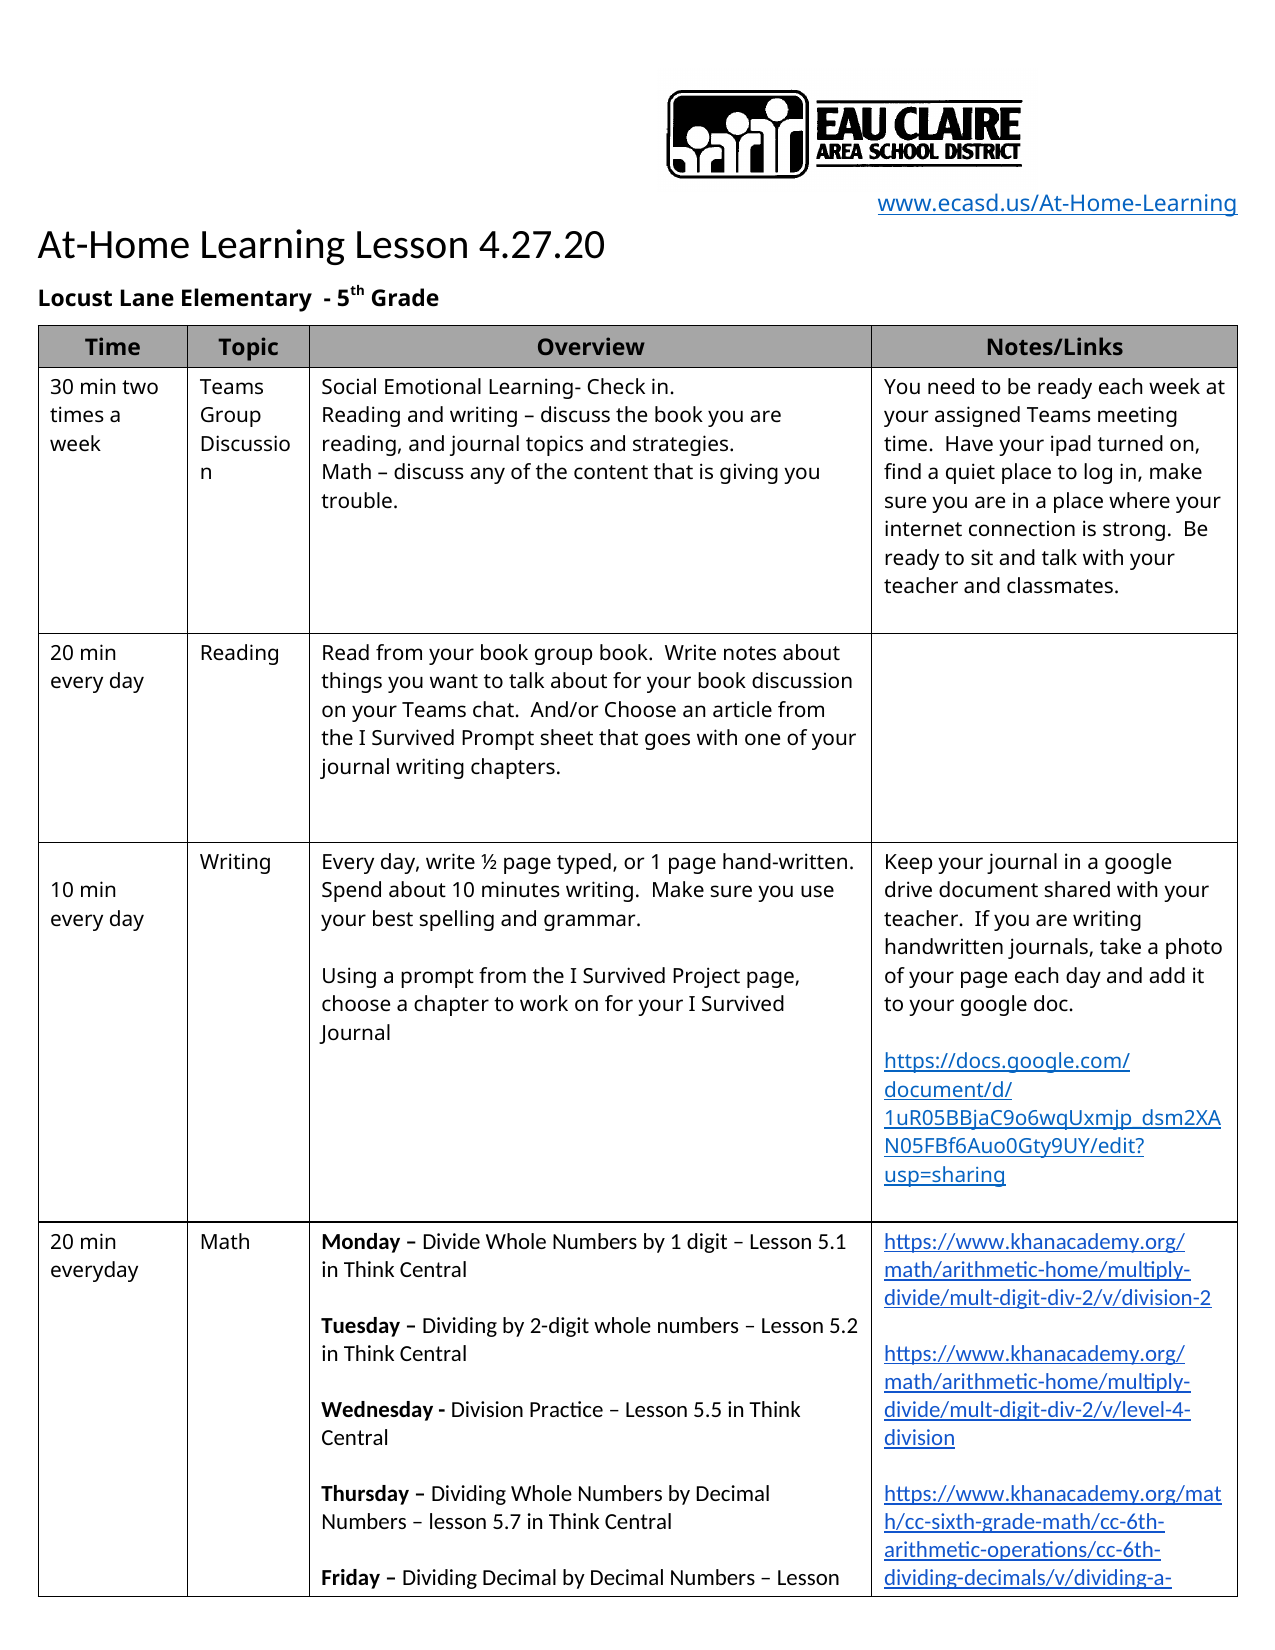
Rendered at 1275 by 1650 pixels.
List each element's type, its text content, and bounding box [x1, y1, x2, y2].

text At-Home Learning Lesson 4.27.20 [37, 218, 1237, 269]
table_cell Every day, write ½ page typed, or 1 page hand-written. Spend about 10 minutes writing. Make sure you use your best spelling and grammar. Using a prompt from the I Survived Project page, choose a chapter to work on for your I Survived Journal [310, 843, 871, 1221]
table_cell Read from your book group book. Write notes about things you want to talk about for your book discussion on your Teams chat. And/or Choose an article from the I Survived Prompt sheet that goes with one of your journal writing chapters. [310, 634, 871, 842]
table_header Notes/Links [872, 326, 1237, 367]
table_cell Social Emotional Learning- Check in. Reading and writing – discuss the book you are reading, and journal topics and strategies. Math – discuss any of the content that is giving you trouble. [310, 368, 871, 633]
table_cell 20 min everyday [39, 1223, 187, 1596]
table_header Topic [188, 326, 309, 367]
picture [656, 68, 1038, 192]
table_cell [872, 634, 1237, 842]
table_cell 20 min every day [39, 634, 187, 842]
table_cell Math [188, 1223, 309, 1596]
table_header Time [39, 326, 187, 367]
table_cell Keep your journal in a google drive document shared with your teacher. If you are writing handwritten journals, take a photo of your page each day and add it to your google doc. https://docs.google.com/document/d/1uR05BBjaC9o6wqUxmjp_dsm2XAN05FBf6Auo0Gty9UY/edit?usp=sharing [872, 843, 1237, 1221]
table_header Overview [310, 326, 871, 367]
table_cell Reading [188, 634, 309, 842]
table_cell Writing [188, 843, 309, 1221]
table_cell You need to be ready each week at your assigned Teams meeting time. Have your ipad turned on, find a quiet place to log in, make sure you are in a place where your internet connection is strong. Be ready to sit and talk with your teacher and classmates. [872, 368, 1237, 633]
table_cell 30 min two times a week [39, 368, 187, 633]
table_cell Teams Group Discussion [188, 368, 309, 633]
text Locust Lane Elementary - 5th Grade [37, 282, 1237, 313]
table_cell 10 min every day [39, 843, 187, 1221]
